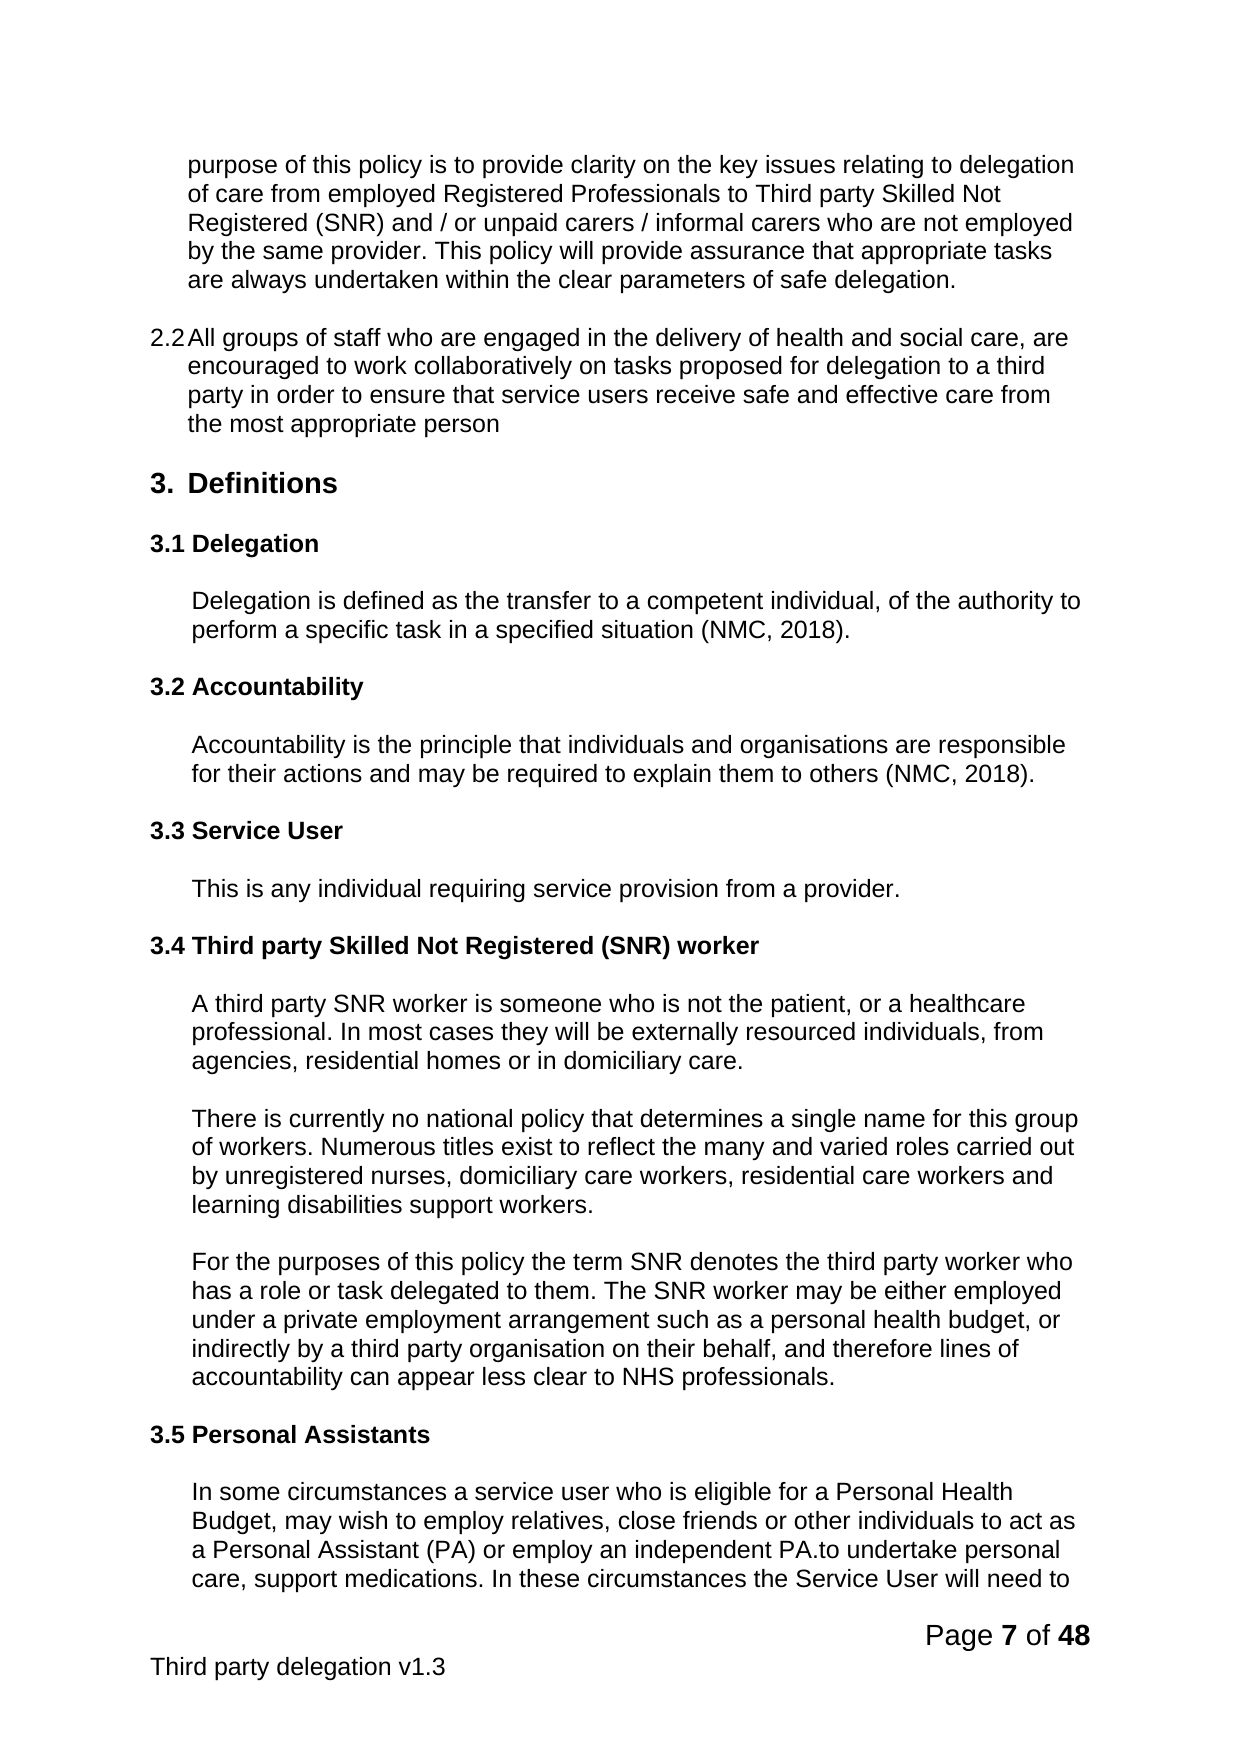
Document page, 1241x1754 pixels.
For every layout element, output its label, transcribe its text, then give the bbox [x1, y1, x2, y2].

text 3.3 Service User [150, 816, 1090, 845]
text 3.2 Accountability [150, 672, 1090, 701]
list Definitions [150, 466, 1090, 528]
text For the purposes of this policy the term SNR denotes the third party worker who has a role or task delegated to them. The SNR worker may be either employed under a private employment arrangement such as a personal health budget, or indirectly by a third party organisation on their behalf, and therefore lines of accountability can appear less clear to NHS professionals. [191, 1247, 1090, 1391]
text This is any individual requiring service provision from a provider. [150, 873, 1090, 902]
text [191, 1477, 1090, 1592]
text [150, 150, 1090, 294]
text 2.2 All groups of staff who are engaged in the delivery of health and social care, are encouraged to work collaboratively on tasks proposed for delegation to a third party in order to ensure that service users receive safe and effective care from the most appropriate person [150, 322, 1090, 437]
text There is currently no national policy that determines a single name for this group of workers. Numerous titles exist to reflect the many and varied roles carried out by unregistered nurses, domiciliary care workers, residential care workers and learning disabilities support workers. [191, 1103, 1090, 1218]
text Delegation is defined as the transfer to a competent individual, of the authority to perform a specific task in a specified situation (NMC, 2018). [191, 586, 1090, 643]
text 3.4 Third party Skilled Not Registered (SNR) worker [150, 931, 1090, 960]
text 3.1 Delegation [150, 528, 1090, 557]
text Accountability is the principle that individuals and organisations are responsible for their actions and may be required to explain them to others (NMC, 2018). [191, 730, 1090, 787]
text A third party SNR worker is someone who is not the patient, or a healthcare professional. In most cases they will be externally resourced individuals, from agencies, residential homes or in domiciliary care. [191, 988, 1090, 1075]
text 3.5 Personal Assistants [150, 1420, 1090, 1448]
